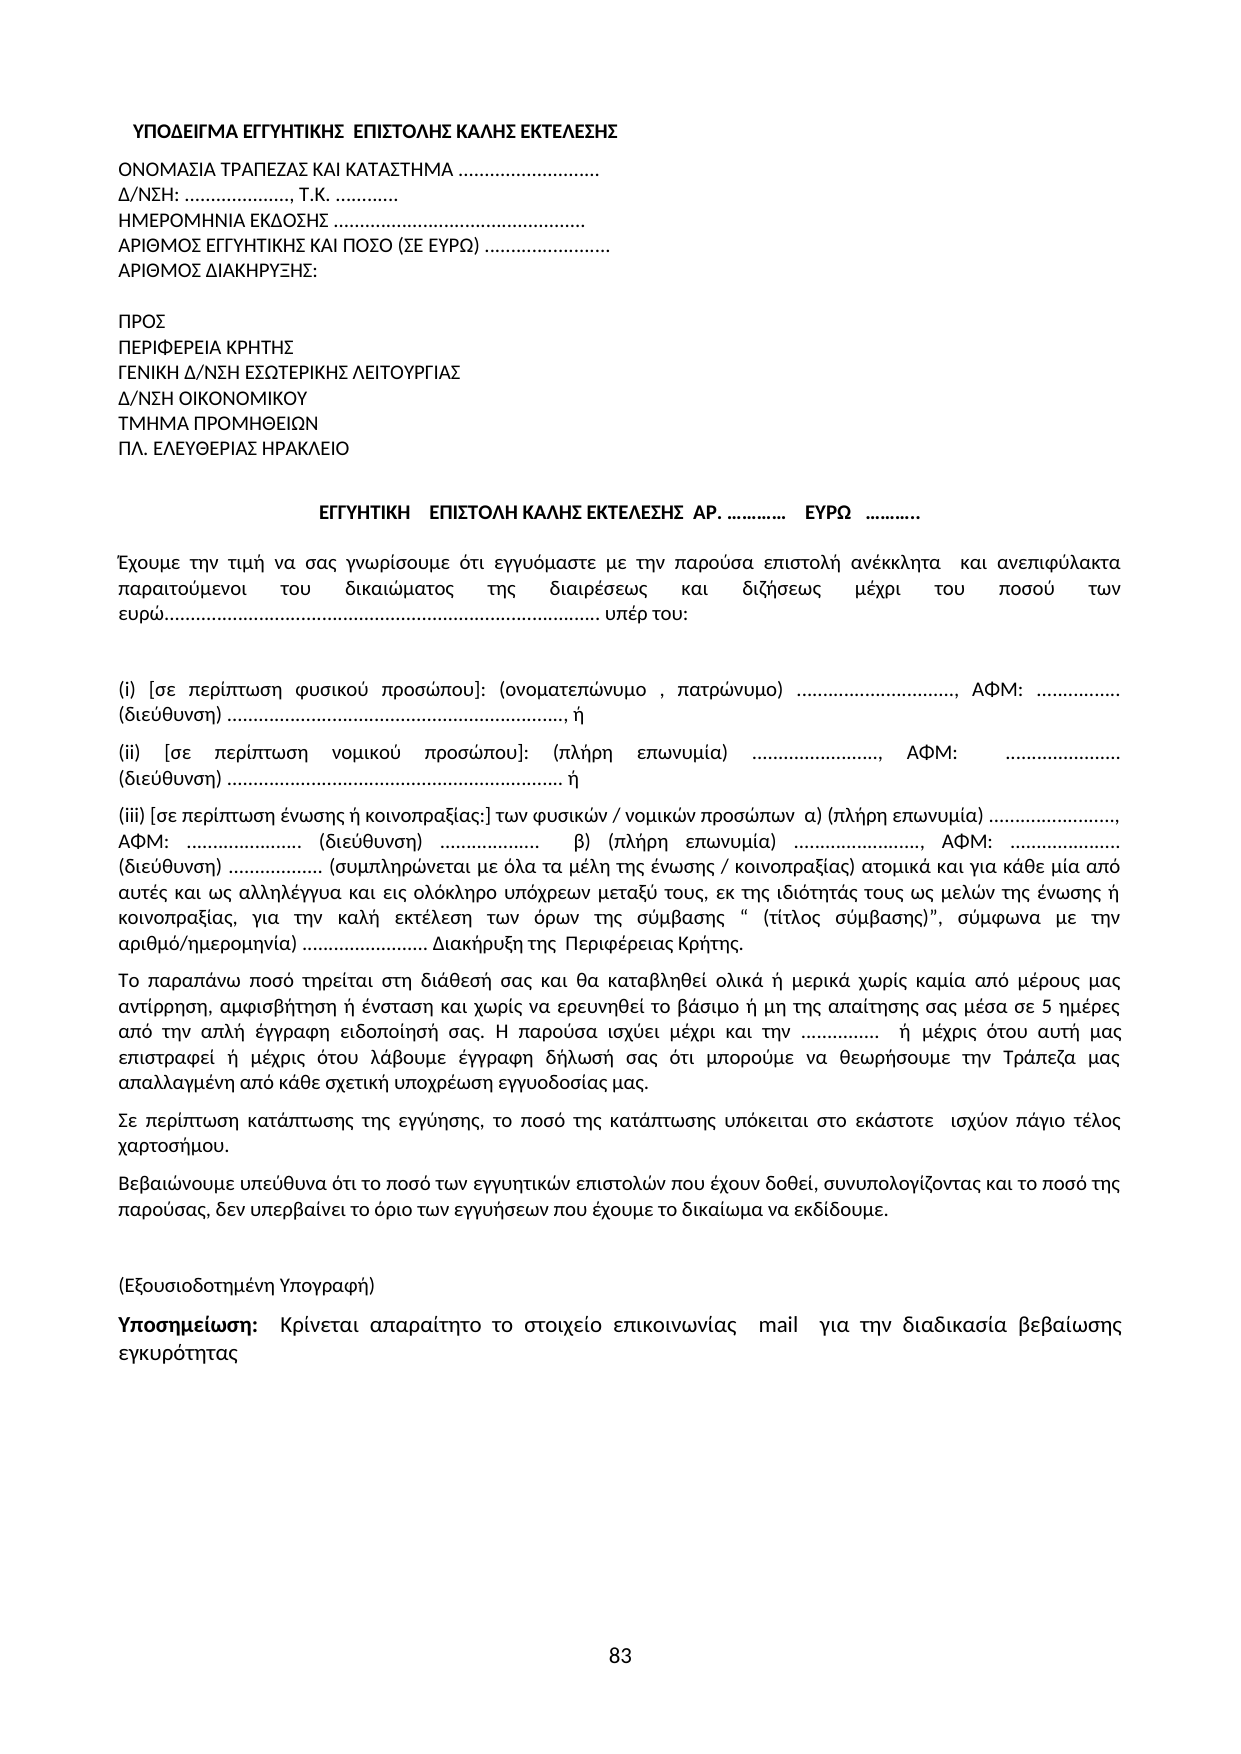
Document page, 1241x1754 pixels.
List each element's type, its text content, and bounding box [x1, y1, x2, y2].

text ΓΕΝΙΚΗ Δ/ΝΣΗ ΕΣΩΤΕΡΙΚΗΣ ΛΕΙΤΟΥΡΓΙΑΣ [118, 359, 1122, 385]
text Έχουμε την τιμή να σας γνωρίσουμε ότι εγγυόμαστε με την παρούσα επιστολή ανέκκλητα και ανεπιφύλακτα παραιτούμενοι του δικαιώματος της διαιρέσεως και διζήσεως μέχρι του ποσού των ευρώ................................................................................... υπέρ του: [118, 549, 1122, 626]
text Το παραπάνω ποσό τηρείται στη διάθεσή σας και θα καταβληθεί ολικά ή μερικά χωρίς καμία από μέρους μας αντίρρηση, αμφισβήτηση ή ένσταση και χωρίς να ερευνηθεί το βάσιμο ή μη της απαίτησης σας μέσα σε 5 ημέρες από την απλή έγγραφη ειδοποίησή σας. Η παρούσα ισχύει μέχρι και την ............... ή μέχρις ότου αυτή μας επιστραφεί ή μέχρις ότου λάβουμε έγγραφη δήλωσή σας ότι μπορούμε να θεωρήσουμε την Τράπεζα μας απαλλαγμένη από κάθε σχετική υποχρέωση εγγυοδοσίας μας. [118, 968, 1122, 1095]
text Δ/ΝΣΗ: ...................., Τ.Κ. ............ [118, 181, 1122, 207]
text (ii) [σε περίπτωση νομικού προσώπου]: (πλήρη επωνυμία) ........................, ΑΦΜ: ...................... (διεύθυνση) ................................................................ ή [118, 739, 1122, 790]
text ΠΛ. ΕΛΕΥΘΕΡΙΑΣ ΗΡΑΚΛΕΙΟ [118, 436, 1122, 461]
text (i) [σε περίπτωση φυσικού προσώπου]: (ονοματεπώνυμο , πατρώνυμο) .............................., ΑΦΜ: ................ (διεύθυνση) ................................................................, ή [118, 676, 1122, 727]
text ΗΜΕΡΟΜΗΝΙΑ ΕΚΔΟΣΗΣ ................................................ [118, 207, 1122, 232]
text ΟΝΟΜΑΣΙΑ ΤΡΑΠΕΖΑΣ ΚΑΙ ΚΑΤΑΣΤΗΜΑ ........................... [118, 156, 1122, 181]
text Υποσημείωση: Κρίνεται απαραίτητο το στοιχείο επικοινωνίας mail για την διαδικασία βεβαίωσης εγκυρότητας [118, 1310, 1122, 1366]
text ΑΡΙΘΜΟΣ ΕΓΓΥΗΤΙΚΗΣ ΚΑΙ ΠΟΣΟ (ΣΕ ΕΥΡΩ) ........................ [118, 232, 1122, 258]
text ΠΕΡΙΦΕΡΕΙΑ ΚΡΗΤΗΣ [118, 334, 1122, 359]
text (iii) [σε περίπτωση ένωσης ή κοινοπραξίας:] των φυσικών / νομικών προσώπων α) (πλήρη επωνυμία) ........................, ΑΦΜ: ...................... (διεύθυνση) ................... β) (πλήρη επωνυμία) ........................, ΑΦΜ: ..................... (διεύθυνση) .................. (συμπληρώνεται με όλα τα μέλη της ένωσης / κοινοπραξίας) ατομικά και για κάθε μία από αυτές και ως αλληλέγγυα και εις ολόκληρο υπόχρεων μεταξύ τους, εκ της ιδιότητάς τους ως μελών της ένωσης ή κοινοπραξίας, για την καλή εκτέλεση των όρων της σύμβασης “ (τίτλος σύμβασης)”, σύμφωνα με την αριθμό/ημερομηνία) ........................ Διακήρυξη της Περιφέρειας Κρήτης. [118, 803, 1122, 955]
text ΤΜΗΜΑ ΠΡΟΜΗΘΕΙΩΝ [118, 410, 1122, 436]
text ΑΡΙΘΜΟΣ ΔΙΑΚΗΡΥΞΗΣ: [118, 258, 1122, 283]
text Σε περίπτωση κατάπτωσης της εγγύησης, το ποσό της κατάπτωσης υπόκειται στο εκάστοτε ισχύον πάγιο τέλος χαρτοσήμου. [118, 1107, 1122, 1158]
text ΥΠΟΔΕΙΓΜΑ ΕΓΓΥΗΤΙΚΗΣ ΕΠΙΣΤΟΛΗΣ ΚΑΛΗΣ ΕΚΤΕΛΕΣΗΣ [133, 118, 1122, 143]
text ΠΡΟΣ [118, 308, 1122, 334]
text Δ/ΝΣΗ ΟΙΚΟΝΟΜΙΚΟΥ [118, 385, 1122, 410]
text (Εξουσιοδοτημένη Υπογραφή) [118, 1272, 1122, 1297]
text ΕΓΓΥΗΤΙΚΗ ΕΠΙΣΤΟΛΗ ΚΑΛΗΣ ΕΚΤΕΛΕΣΗΣ ΑΡ. ………… ΕΥΡΩ ……….. [118, 499, 1122, 524]
text Βεβαιώνουμε υπεύθυνα ότι το ποσό των εγγυητικών επιστολών που έχουν δοθεί, συνυπολογίζοντας και το ποσό της παρούσας, δεν υπερβαίνει το όριο των εγγυήσεων που έχουμε το δικαίωμα να εκδίδουμε. [118, 1171, 1122, 1221]
